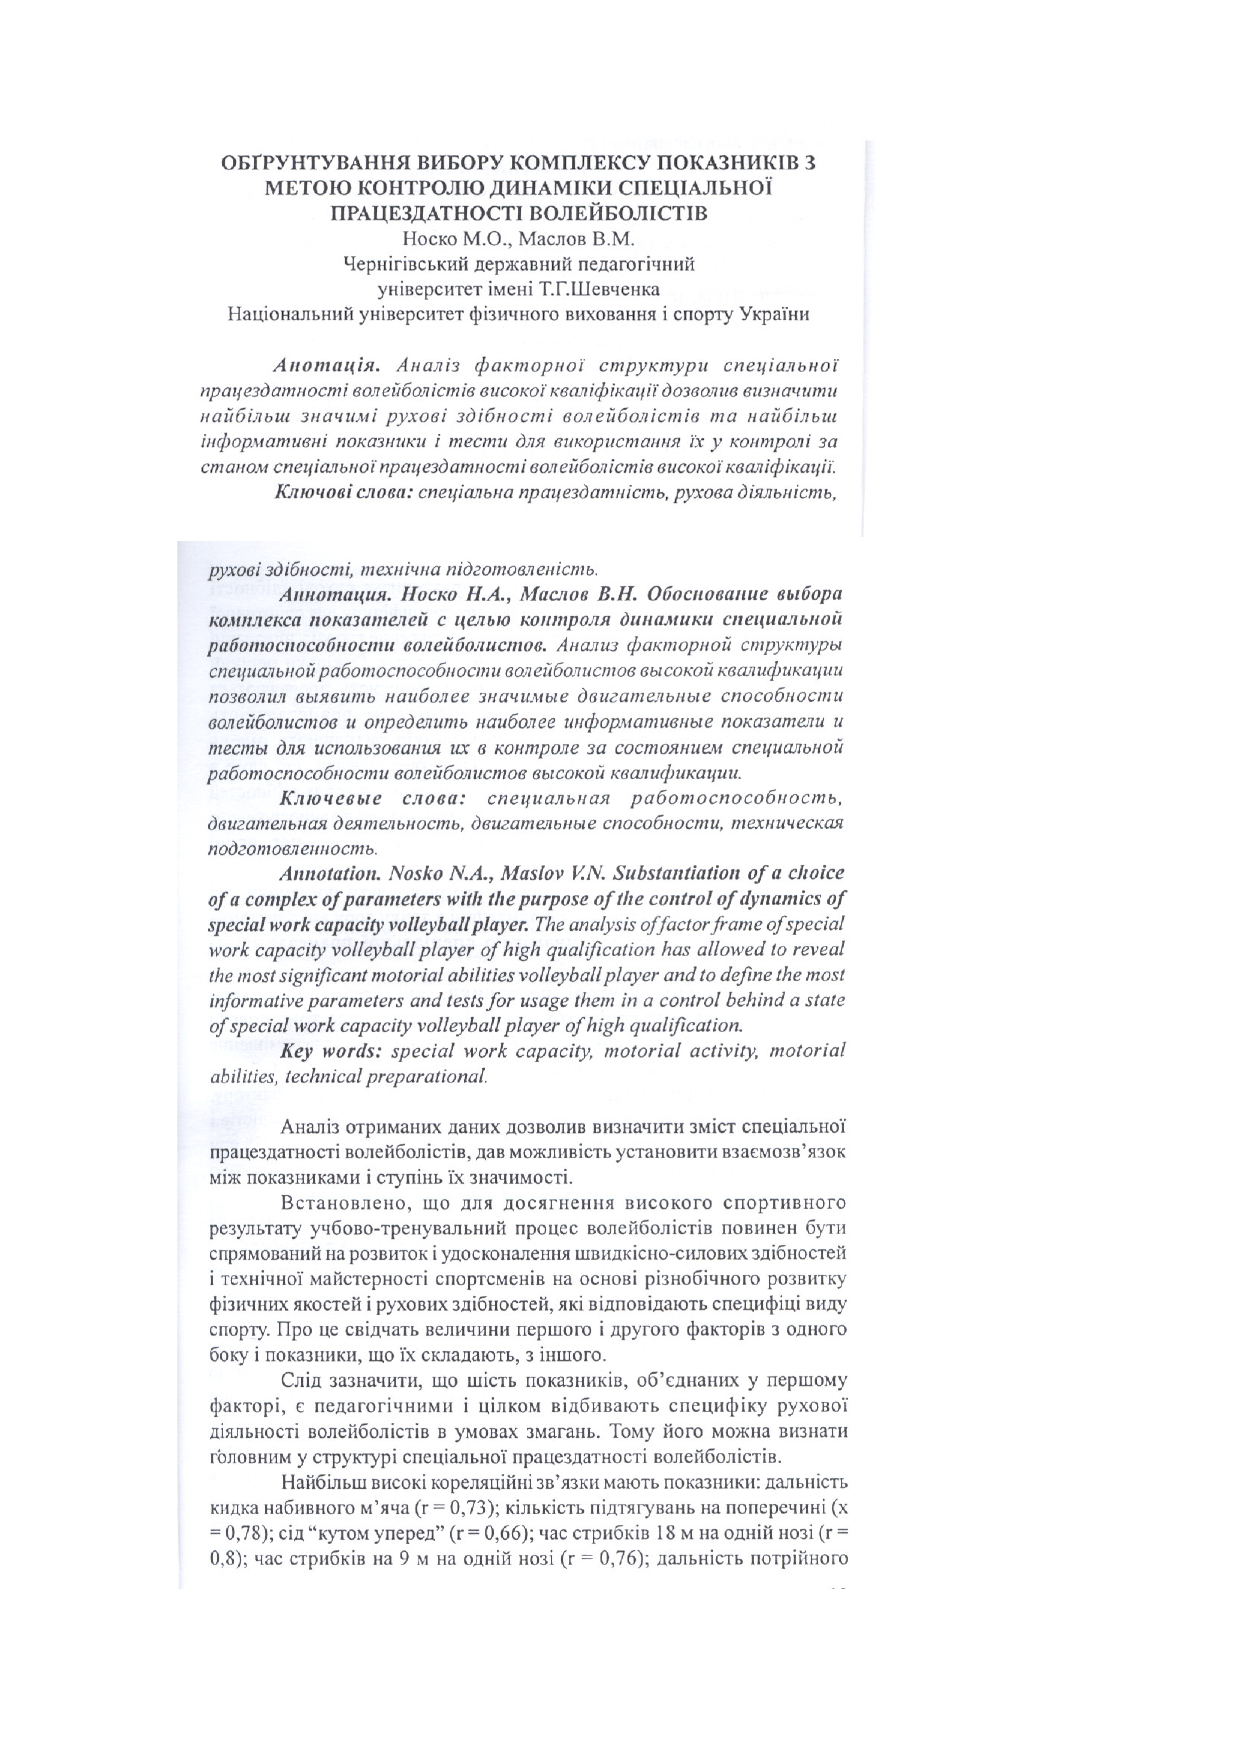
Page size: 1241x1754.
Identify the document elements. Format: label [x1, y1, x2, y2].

picture [177, 118, 876, 537]
picture [177, 541, 881, 1589]
